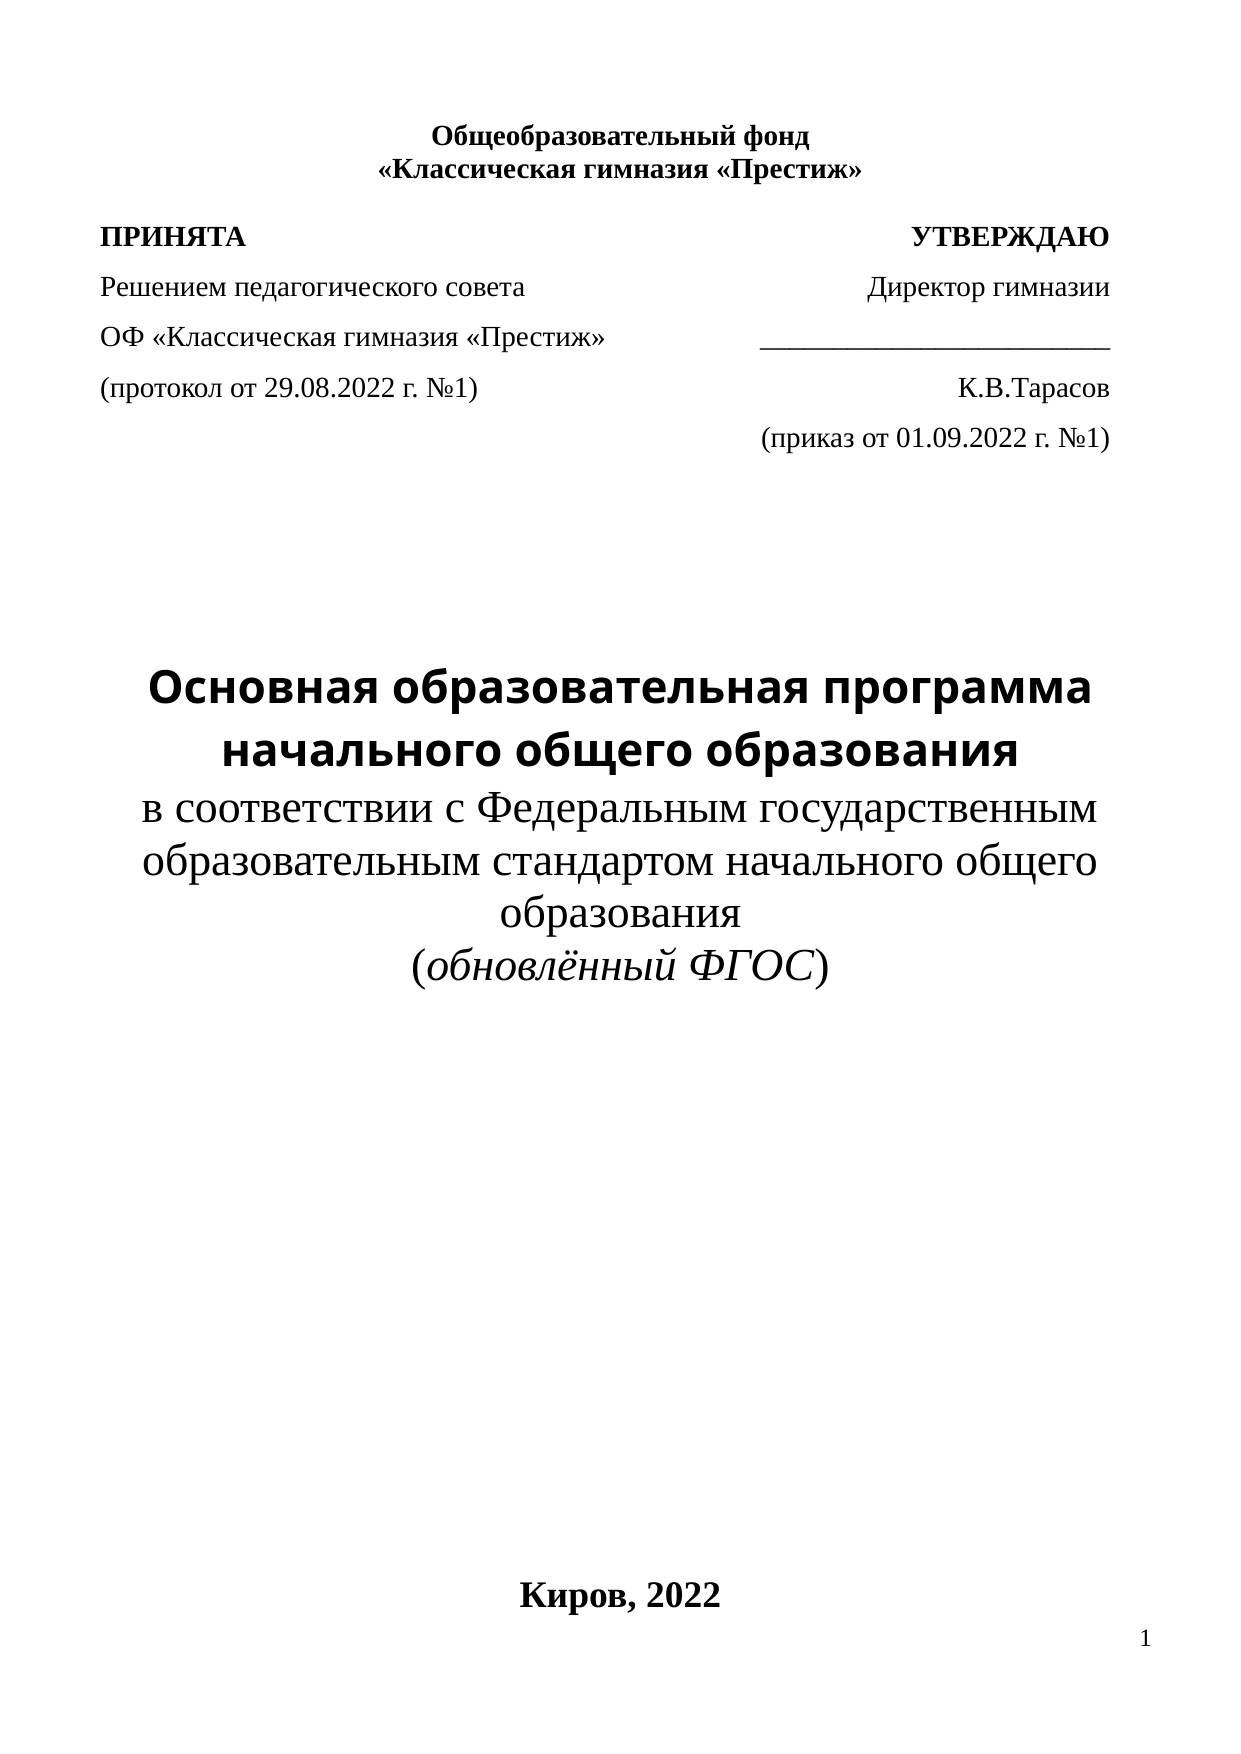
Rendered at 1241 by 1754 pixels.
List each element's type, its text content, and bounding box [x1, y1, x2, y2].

text начального общего образования [89, 717, 1152, 779]
text Киров, 2022 [89, 1573, 1152, 1616]
text (обновлённый ФГОС) [89, 938, 1152, 990]
table_header УТВЕРЖДАЮ Директор гимназии ________________________ К.В.Тарасов (приказ от 01.09.2022 г. №1) [632, 219, 1121, 504]
text «Классическая гимназия «Престиж» [89, 152, 1152, 185]
text в соответствии с Федеральным государственным образовательным стандартом начального общего образования [89, 779, 1152, 938]
table_header ПРИНЯТА Решением педагогического совета ОФ «Классическая гимназия «Престиж» (протокол от 29.08.2022 г. №1) [89, 219, 632, 504]
text Основная образовательная программа [89, 655, 1152, 717]
text Общеобразовательный фонд [89, 118, 1152, 152]
